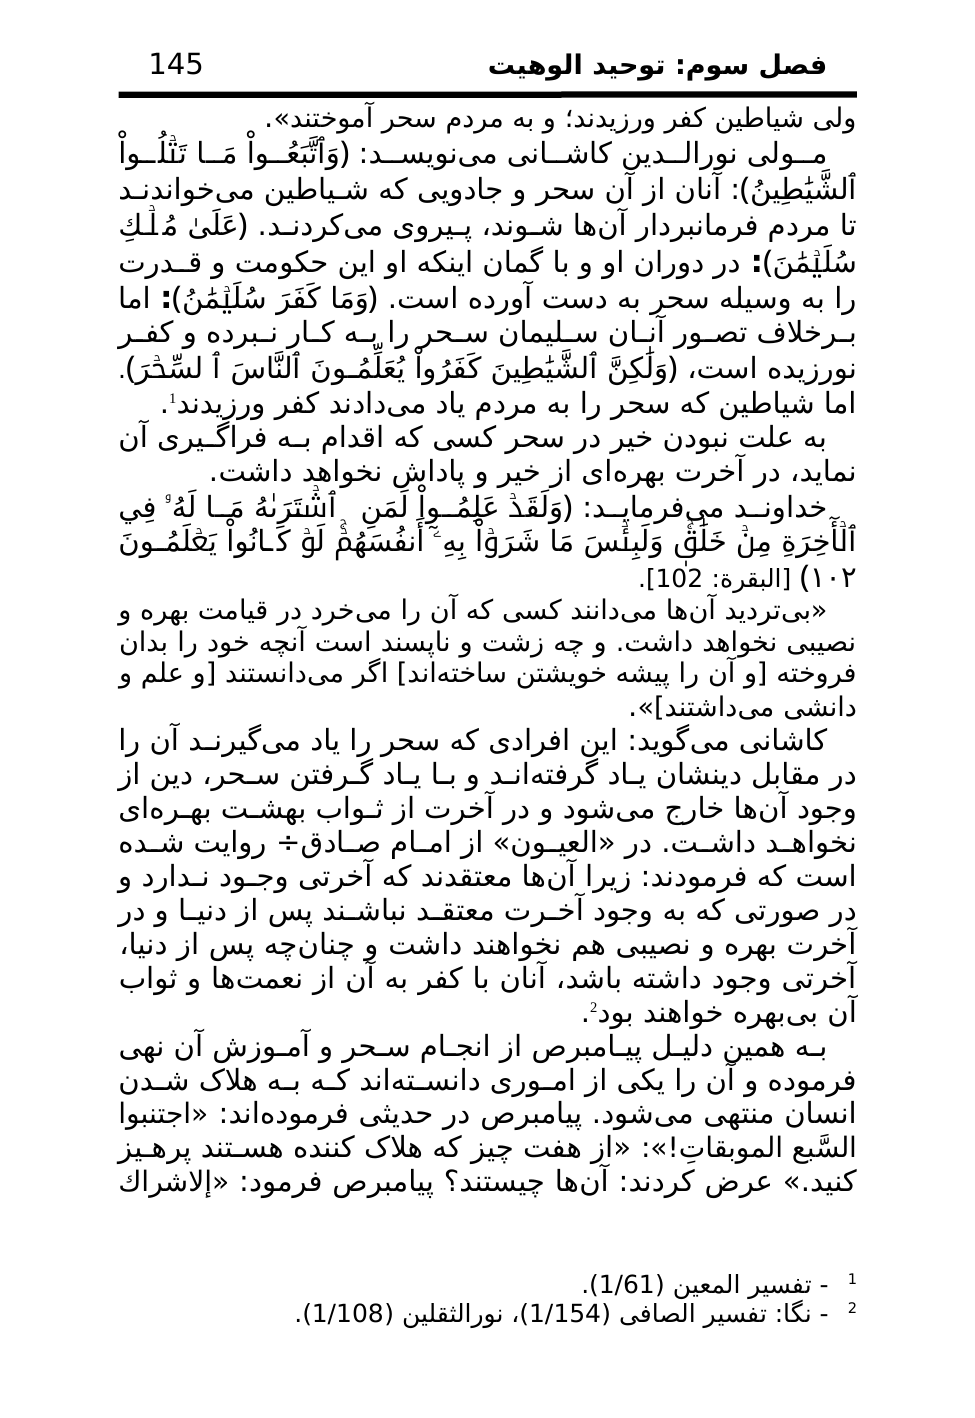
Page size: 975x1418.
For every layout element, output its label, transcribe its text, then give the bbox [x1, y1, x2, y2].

text مولی نورالدین کاشانی می‌نویسد: ﴿وَٱتَّبَعُواْ مَا تَتۡلُواْ ٱلشَّيَٰطِينُ﴾: آنان از آن سحر و جادویی که شیاطین می‌خواندند تا مردم فرمانبردار آن‌ها شوند، پیروی می‌کردند. ﴿عَلَىٰ مُلۡكِ سُلَيۡمَٰنَ﴾: در دوران او و با گمان اینکه او این حکومت و قدرت را به وسیله سحر به دست آورده است. ﴿وَمَا كَفَرَ سُلَيۡمَٰنُ﴾: اما برخلاف تصور آنان سلیمان سحر را به کار نبرده و کفر نورزیده است، ﴿وَلَٰكِنَّ ٱلشَّيَٰطِينَ كَفَرُواْ يُعَلِّمُونَ ٱلنَّاسَ ٱلسِّحۡرَ﴾. اما شیاطین که سحر را به مردم یاد می‌دادند کفر ورزیدند. [118, 134, 857, 420]
text کاشانی می‌گوید: این افرادی که سحر را یاد می‌گیرند آن را در مقابل دینشان یاد گرفته‌اند و با یاد گرفتن سحر، دین از وجود آن‌ها خارج می‌شود و در آخرت از ثواب بهشت بهره‌ای نخواهد داشت. در «العیون» از امام صادق÷ روایت شده است که فرمودند: زیرا آن‌ها معتقدند که آخرتی وجود ندارد و در صورتی که به وجود آخرت معتقد نباشند پس از دنیا و در آخرت بهره و نصیبی هم نخواهند داشت و چنان‌چه پس از دنیا، آخرتی وجود داشته باشد، آنان با کفر به آن از نعمت‌ها و ثواب آن بی‌بهره خواهند بود. [118, 723, 857, 1029]
text به علت نبودن خیر در سحر کسی که اقدام به فراگیری آن نماید، در آخرت بهره‌ای از خیر و پاداش نخواهد داشت. [118, 420, 857, 488]
text «بی‌تردید آن‌ها می‌دانند کسی که آن را می‌خرد در قیامت بهره و نصیبی نخواهد داشت. و چه زشت و ناپسند است آنچه خود را بدان فروخته [و آن را پیشه خویشتن ساخته‌اند] اگر می‌دانستند [و علم و دانشی می‌داشتند]». [118, 594, 857, 723]
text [118, 1029, 857, 1199]
text خداوند می‌فرماید: ﴿وَلَقَدۡ عَلِمُواْ لَمَنِ ٱشۡتَرَىٰهُ مَا لَهُۥ فِي ٱلۡأٓخِرَةِ مِنۡ خَلَٰقٖۚ وَلَبِئۡسَ مَا شَرَوۡاْ بِهِۦٓ أَنفُسَهُمۡۚ لَوۡ كَانُواْ يَعۡلَمُونَ ١٠٢﴾ [البقرة: 102]. [118, 488, 857, 594]
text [118, 100, 857, 134]
